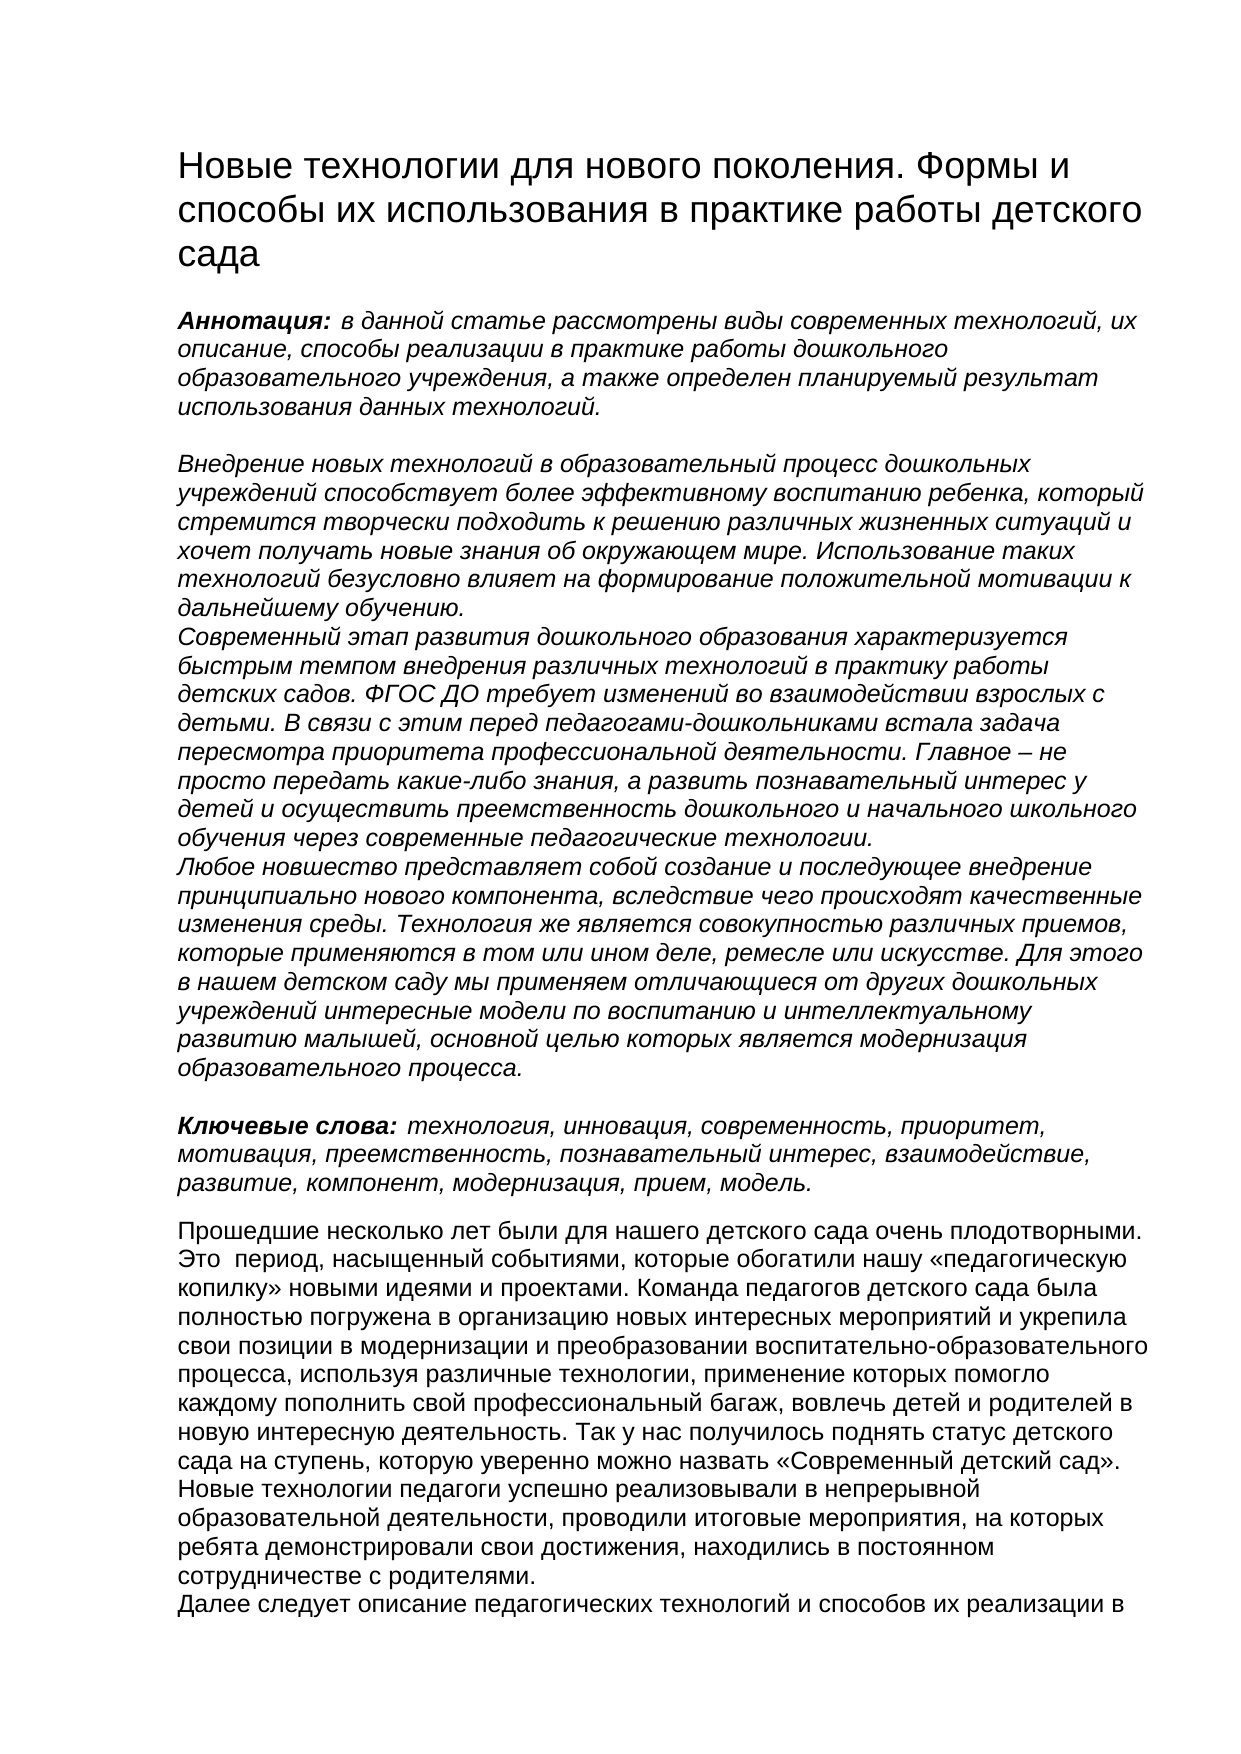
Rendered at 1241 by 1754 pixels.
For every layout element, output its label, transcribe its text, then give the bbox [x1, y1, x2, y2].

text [177, 1216, 1152, 1618]
text Аннотация: в данной статье рассмотрены виды современных технологий, их описание, способы реализации в практике работы дошкольного образовательного учреждения, а также определен планируемый результат использования данных технологий. Внедрение новых технологий в образовательный процесс дошкольных учреждений способствует более эффективному воспитанию ребенка, который стремится творчески подходить к решению различных жизненных ситуаций и хочет получать новые знания об окружающем мире. Использование таких технологий безусловно влияет на формирование положительной мотивации к дальнейшему обучению. Современный этап развития дошкольного образования характеризуется быстрым темпом внедрения различных технологий в практику работы детских садов. ФГОС ДО требует изменений во взаимодействии взрослых с детьми. В связи с этим перед педагогами-дошкольниками встала задача пересмотра приоритета профессиональной деятельности. Главное – не просто передать какие-либо знания, а развить познавательный интерес у детей и осуществить преемственность дошкольного и начального школьного обучения через современные педагогические технологии. Любое новшество представляет собой создание и последующее внедрение принципиально нового компонента, вследствие чего происходят качественные изменения среды. Технология же является совокупностью различных приемов, которые применяются в том или ином деле, ремесле или искусстве. Для этого в нашем детском саду мы применяем отличающиеся от других дошкольных учреждений интересные модели по воспитанию и интеллектуальному развитию малышей, основной целью которых является модернизация образовательного процесса. Ключевые слова: технология, инновация, современность, приоритет, мотивация, преемственность, познавательный интерес, взаимодействие, развитие, компонент, модернизация, прием, модель. [177, 306, 1152, 1197]
subtitle Новые технологии для нового поколения. Формы и способы их использования в практике работы детского сада [177, 143, 1152, 274]
